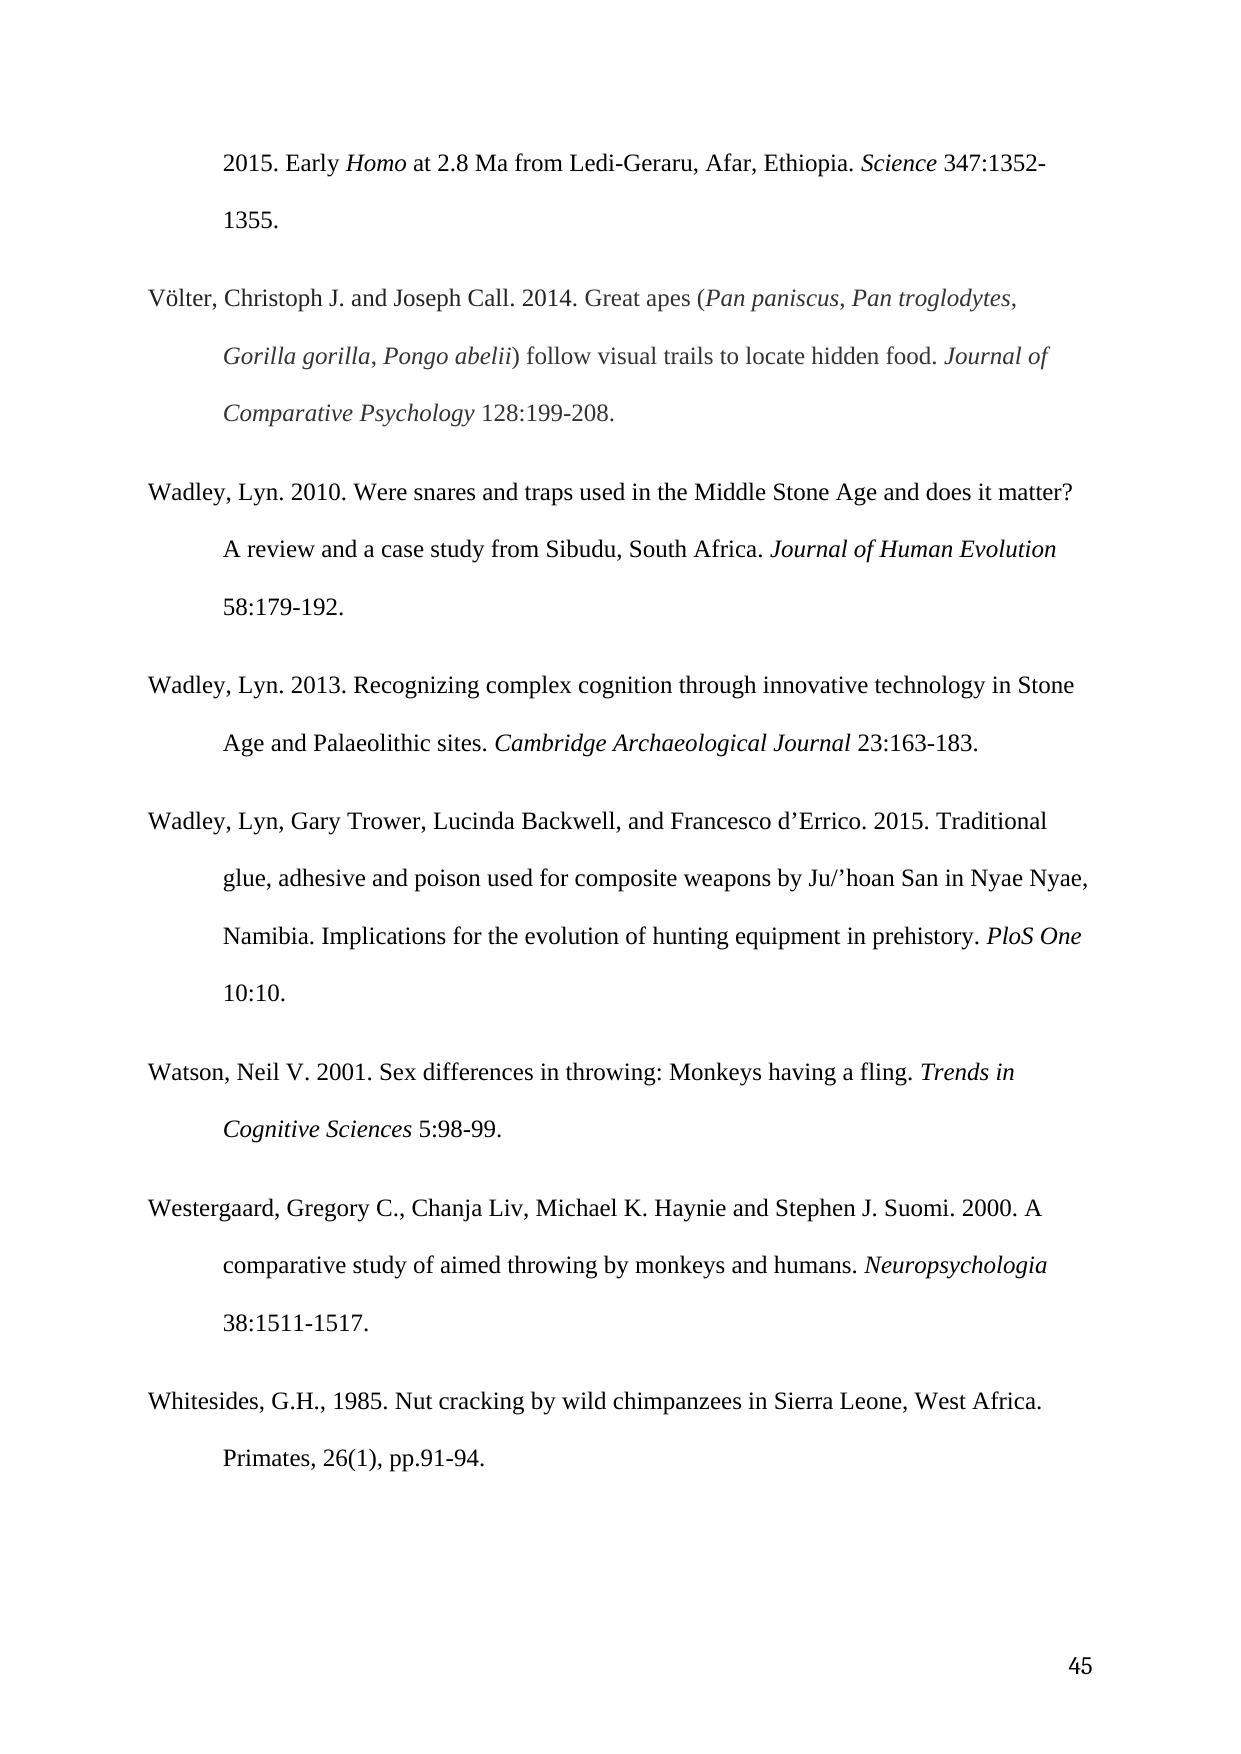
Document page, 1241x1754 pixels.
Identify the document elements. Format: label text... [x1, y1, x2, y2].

text Westergaard, Gregory C., Chanja Liv, Michael K. Haynie and Stephen J. Suomi. 2000. A comparative study of aimed throwing by monkeys and humans. Neuropsychologia 38:1511-1517. [148, 1193, 1093, 1336]
text Völter, Christoph J. and Joseph Call. 2014. Great apes (Pan paniscus, Pan troglodytes, Gorilla gorilla, Pongo abelii) follow visual trails to locate hidden food. Journal of Comparative Psychology 128:199-208. [148, 283, 1093, 427]
text Watson, Neil V. 2001. Sex differences in throwing: Monkeys having a fling. Trends in Cognitive Sciences 5:98-99. [148, 1057, 1093, 1143]
text Whitesides, G.H., 1985. Nut cracking by wild chimpanzees in Sierra Leone, West Africa. Primates, 26(1), pp.91-94. [148, 1386, 1093, 1472]
text Wadley, Lyn. 2010. Were snares and traps used in the Middle Stone Age and does it matter? A review and a case study from Sibudu, South Africa. Journal of Human Evolution 58:179-192. [148, 477, 1093, 621]
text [148, 148, 1093, 234]
text Wadley, Lyn, Gary Trower, Lucinda Backwell, and Francesco d’Errico. 2015. Traditional glue, adhesive and poison used for composite weapons by Ju/’hoan San in Nyae Nyae, Namibia. Implications for the evolution of hunting equipment in prehistory. PloS One 10:10. [148, 806, 1093, 1007]
text Wadley, Lyn. 2013. Recognizing complex cognition through innovative technology in Stone Age and Palaeolithic sites. Cambridge Archaeological Journal 23:163-183. [148, 670, 1093, 756]
